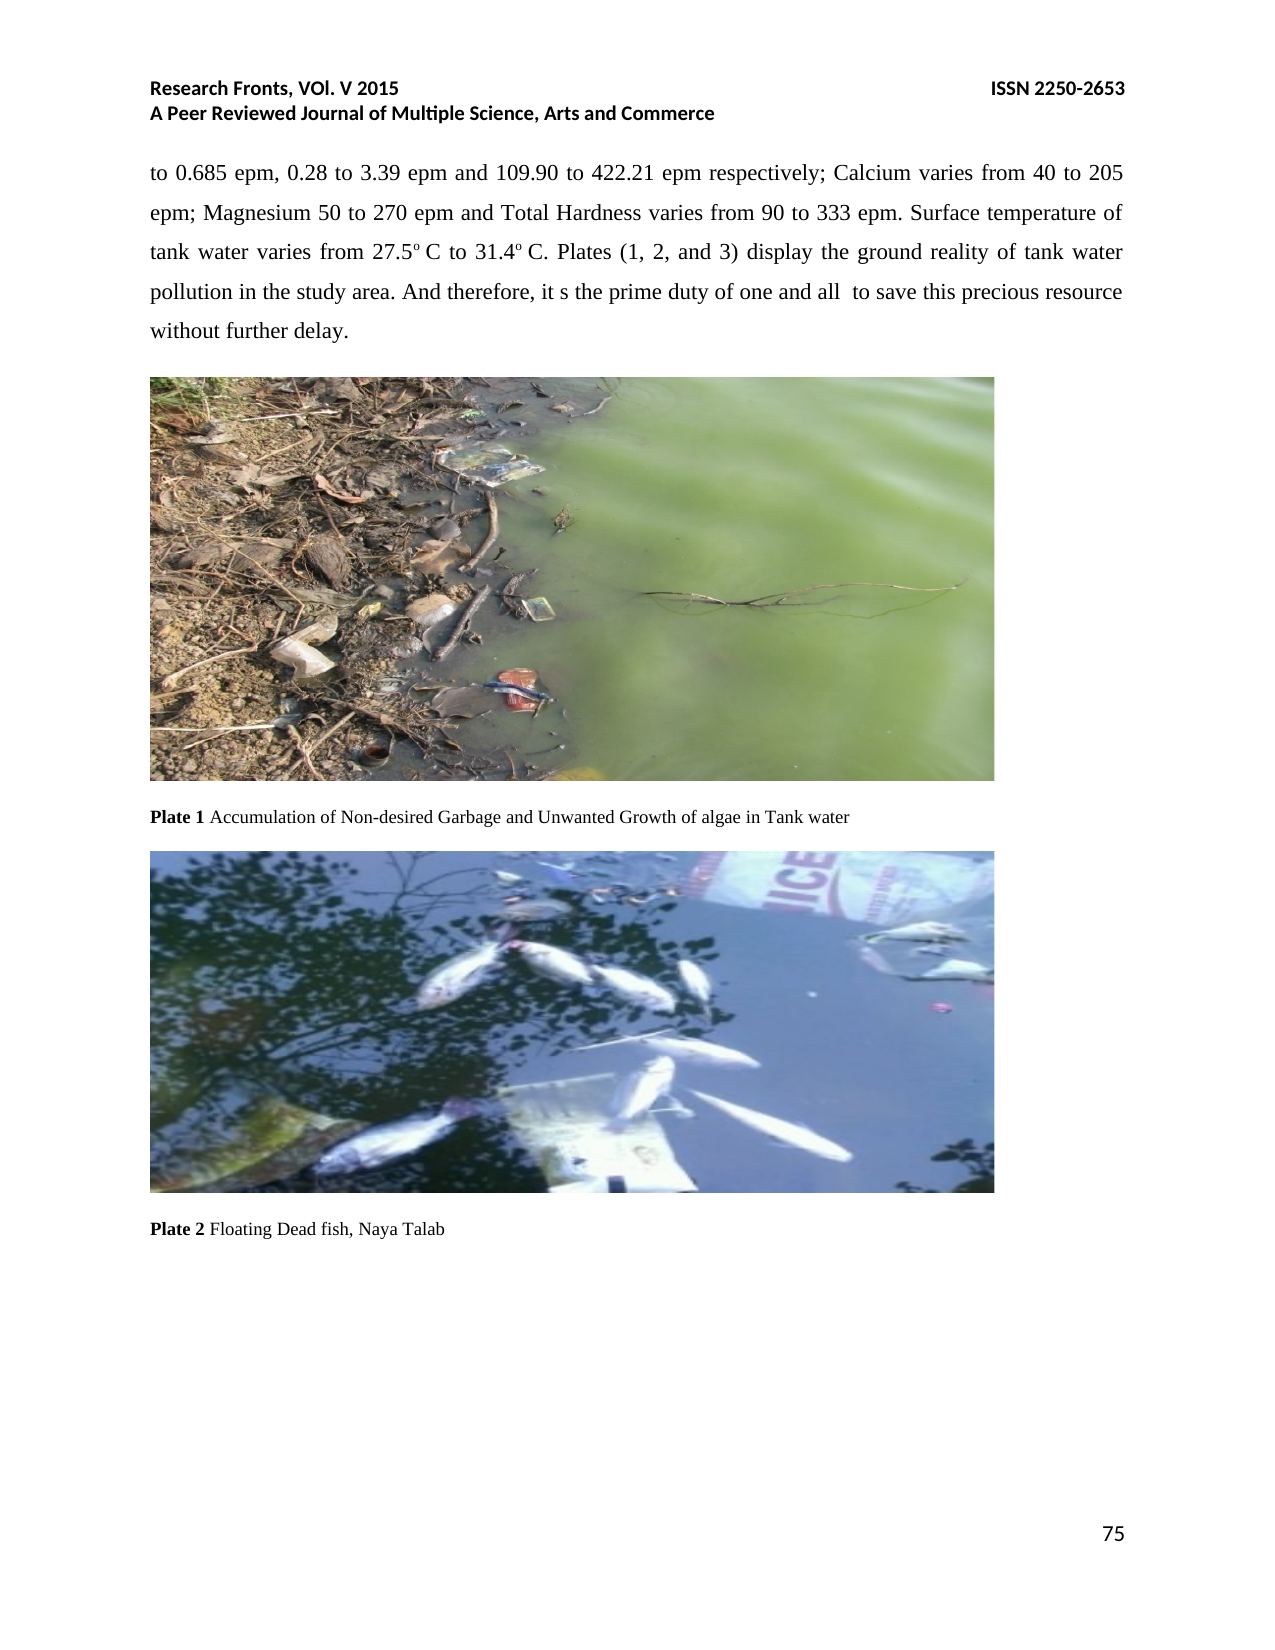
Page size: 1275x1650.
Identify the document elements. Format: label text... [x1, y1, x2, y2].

text Plate 1 Accumulation of Non-desired Garbage and Unwanted Growth of algae in Tank water [150, 806, 1125, 827]
picture [150, 377, 995, 781]
picture [150, 851, 995, 1193]
text Plate 2 Floating Dead fish, Naya Talab [150, 1218, 1125, 1239]
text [150, 159, 1125, 344]
